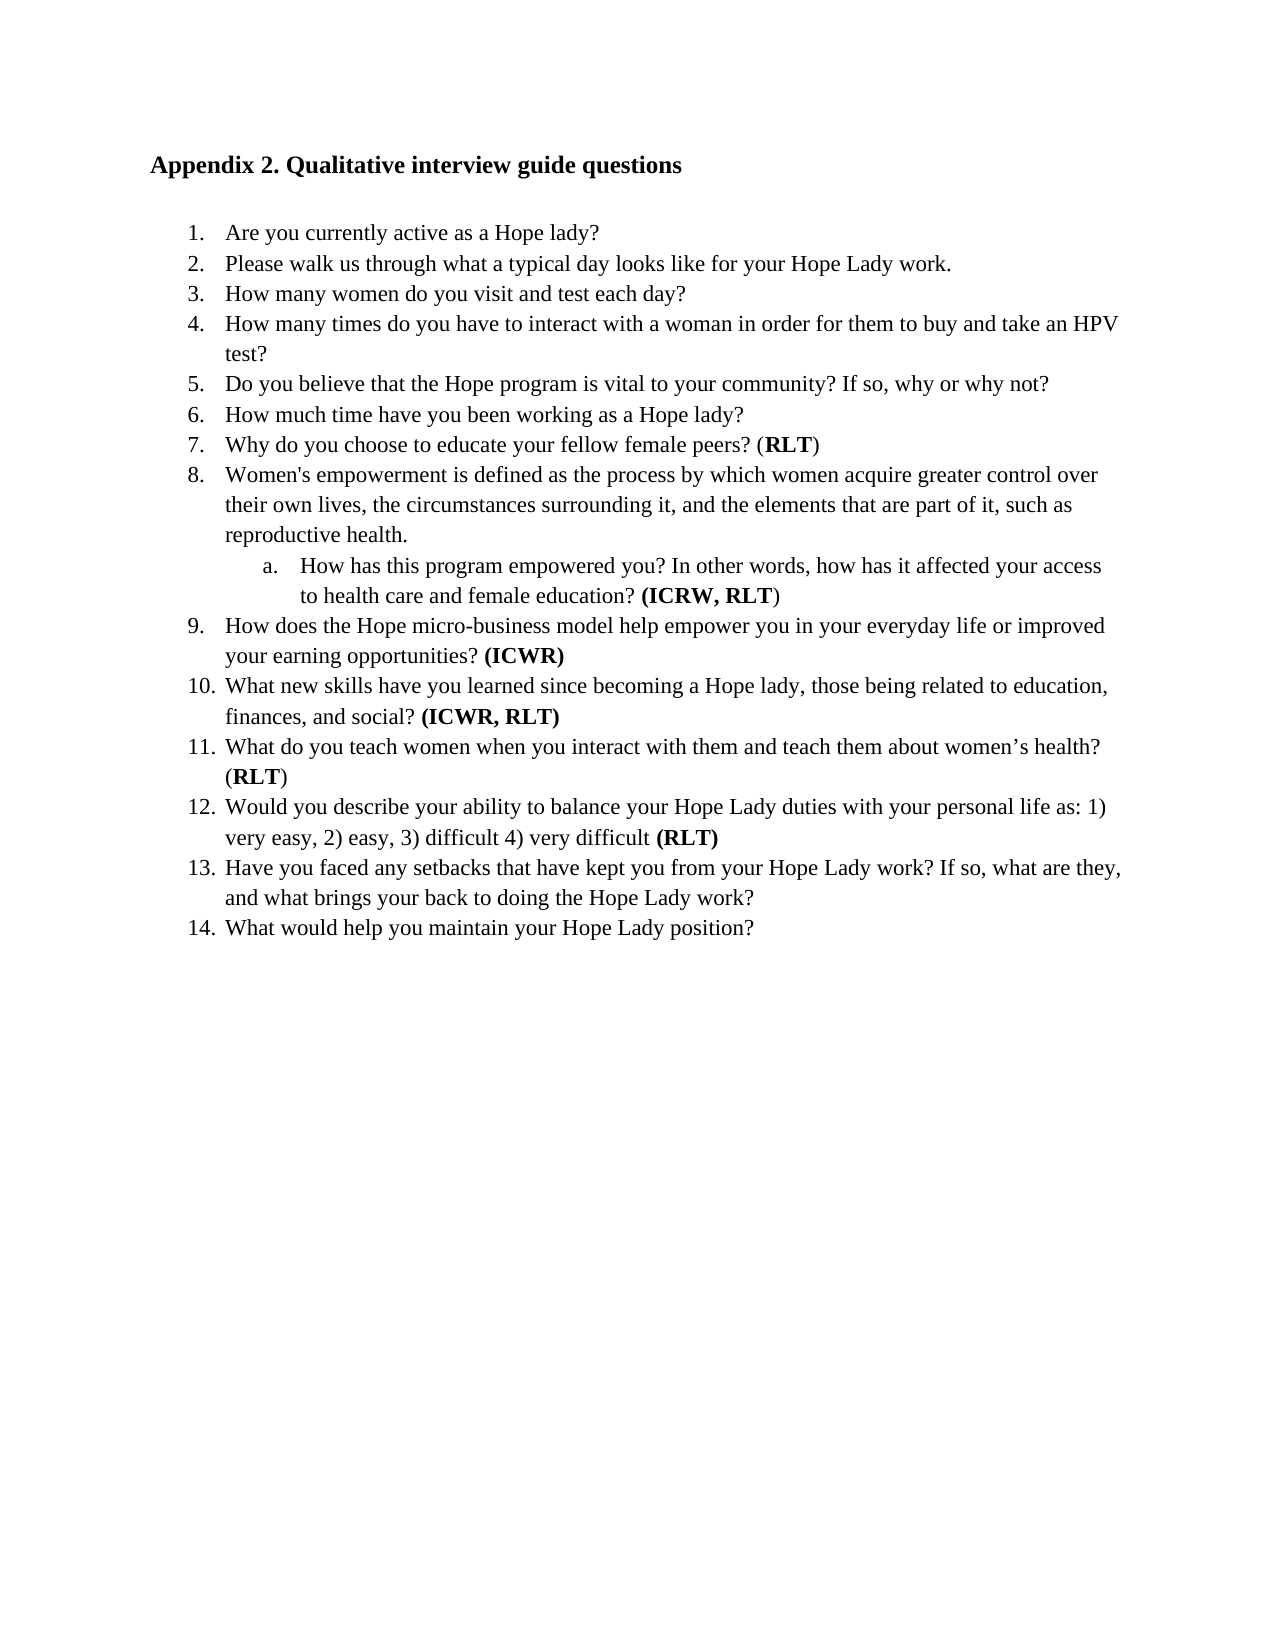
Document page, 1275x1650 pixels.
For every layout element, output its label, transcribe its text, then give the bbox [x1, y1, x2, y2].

list Why do you choose to educate your fellow female peers? (RLT) [187, 431, 1125, 457]
list How many women do you visit and test each day? [187, 280, 1125, 306]
list Do you believe that the Hope program is vital to your community? If so, why or why not? [187, 371, 1125, 397]
list How does the Hope micro-business model help empower you in your everyday life or improved your earning opportunities? (ICWR) [187, 612, 1125, 669]
list How has this program empowered you? In other words, how has it affected your access to health care and female education? (ICRW, RLT) [262, 552, 1125, 608]
list Women's empowerment is defined as the process by which women acquire greater control over their own lives, the circumstances surrounding it, and the elements that are part of it, such as reproductive health. [187, 461, 1125, 548]
list Would you describe your ability to balance your Hope Lady duties with your personal life as: 1) very easy, 2) easy, 3) difficult 4) very difficult (RLT) [187, 793, 1125, 850]
text Appendix 2. Qualitative interview guide questions [150, 150, 1125, 179]
list Are you currently active as a Hope lady? [187, 219, 1125, 246]
list What do you teach women when you interact with them and teach them about women’s health? (RLT) [187, 733, 1125, 789]
list Please walk us through what a typical day looks like for your Hope Lady work. [187, 250, 1125, 276]
list How many times do you have to interact with a woman in order for them to buy and take an HPV test? [187, 310, 1125, 367]
list What new skills have you learned since becoming a Hope lady, those being related to education, finances, and social? (ICWR, RLT) [187, 673, 1125, 729]
list Have you faced any setbacks that have kept you from your Hope Lady work? If so, what are they, and what brings your back to doing the Hope Lady work? [187, 854, 1125, 910]
list How much time have you been working as a Hope lady? [187, 401, 1125, 427]
list What would help you maintain your Hope Lady position? [187, 914, 1125, 941]
